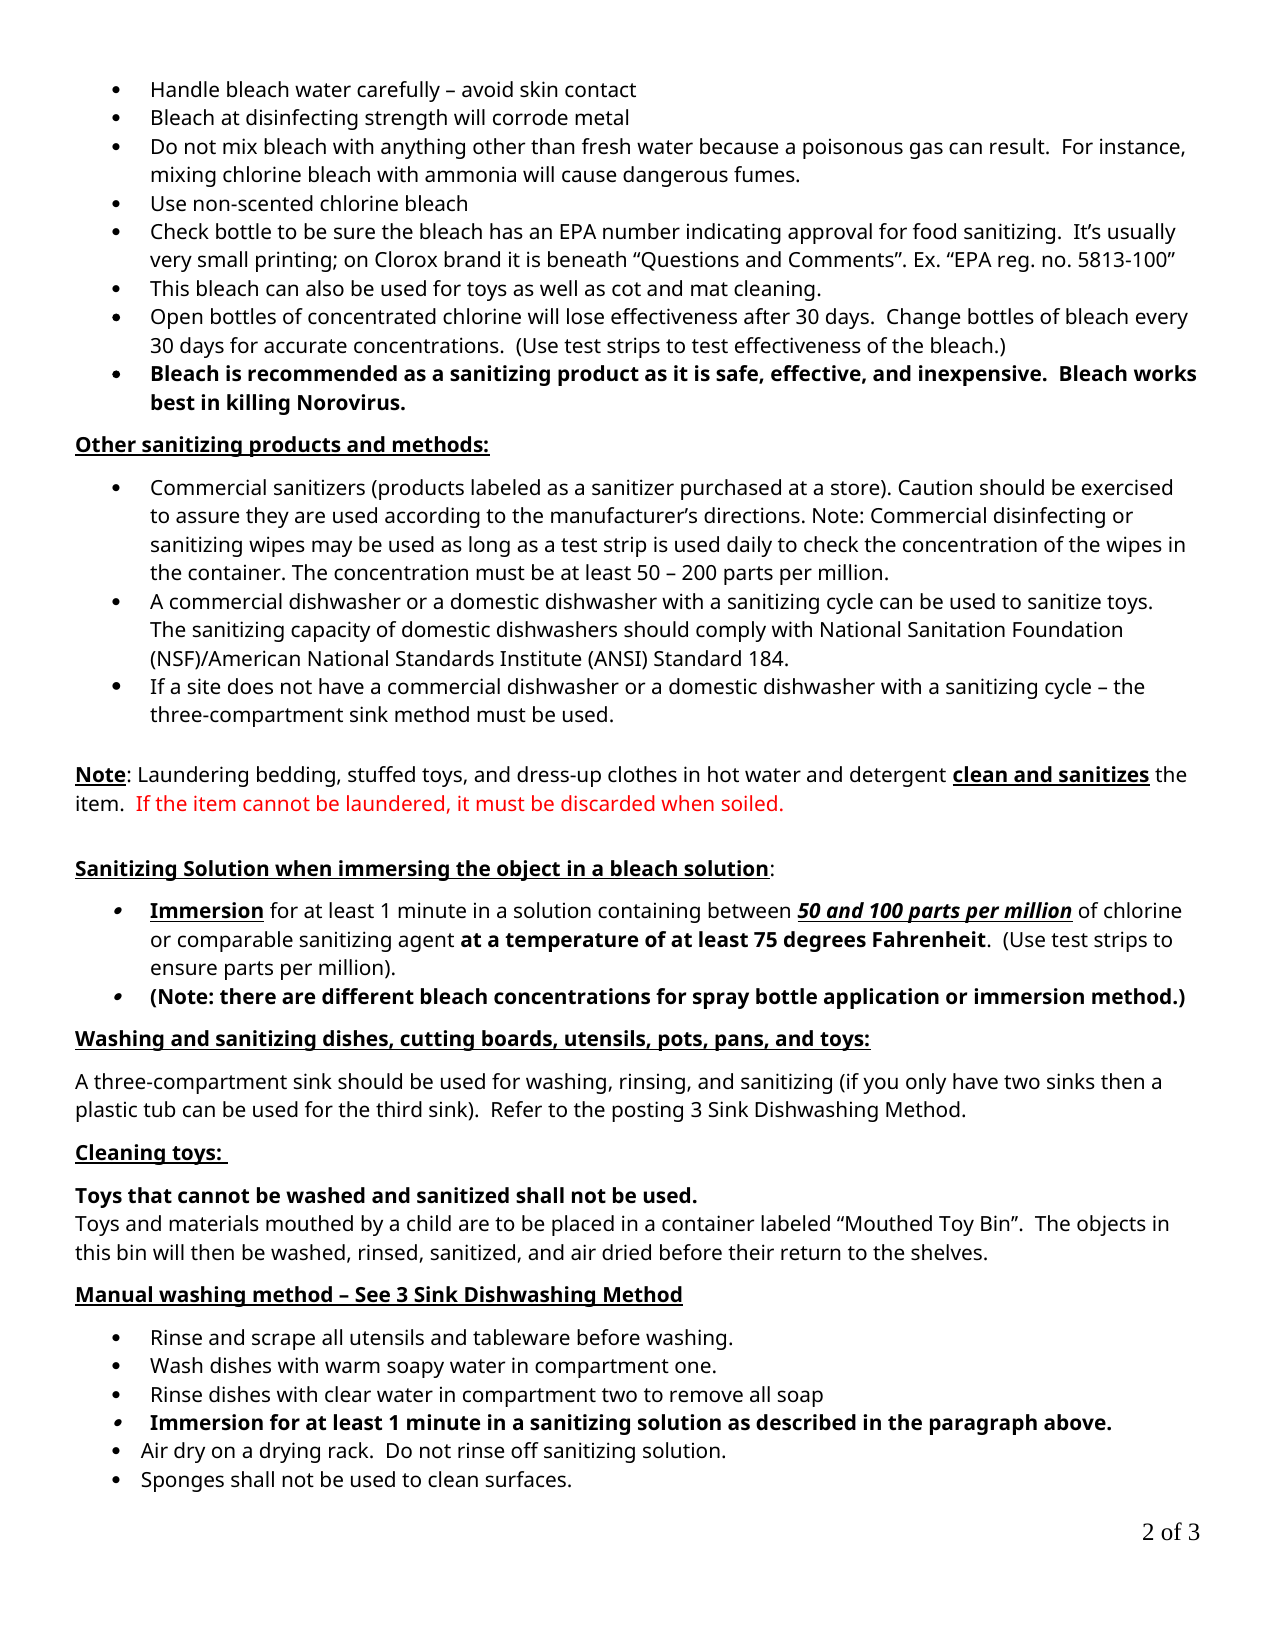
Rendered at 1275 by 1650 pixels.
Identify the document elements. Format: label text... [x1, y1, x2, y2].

list Commercial sanitizers (products labeled as a sanitizer purchased at a store). Caution should be exercised to assure they are used according to the manufacturer’s directions. Note: Commercial disinfecting or sanitizing wipes may be used as long as a test strip is used daily to check the concentration of the wipes in the container. The concentration must be at least 50 – 200 parts per million. [112, 473, 1200, 587]
list Check bottle to be sure the bleach has an EPA number indicating approval for food sanitizing. It’s usually very small printing; on Clorox brand it is beneath “Questions and Comments”. Ex. “EPA reg. no. 5813-100” [112, 217, 1200, 274]
title A three-compartment sink should be used for washing, rinsing, and sanitizing (if you only have two sinks then a plastic tub can be used for the third sink). Refer to the posting 3 Sink Dishwashing Method. [75, 1067, 1200, 1124]
list Handle bleach water carefully – avoid skin contact [112, 75, 1200, 103]
title Immersion for at least 1 minute in a solution containing between 50 and 100 parts per million of chlorine or comparable sanitizing agent at a temperature of at least 75 degrees Fahrenheit. (Use test strips to ensure parts per million). [112, 897, 1200, 982]
list Bleach at disinfecting strength will corrode metal [112, 103, 1200, 132]
text Other sanitizing products and methods: [75, 430, 1200, 459]
title Open bottles of concentrated chlorine will lose effectiveness after 30 days. Change bottles of bleach every 30 days for accurate concentrations. (Use test strips to test effectiveness of the bleach.) [112, 302, 1200, 359]
title Immersion for at least 1 minute in a sanitizing solution as described in the paragraph above. [112, 1408, 1200, 1437]
title Manual washing method – See 3 Sink Dishwashing Method [75, 1280, 1200, 1309]
title Bleach is recommended as a sanitizing product as it is safe, effective, and inexpensive. Bleach works best in killing Norovirus. [112, 359, 1200, 416]
title Rinse dishes with clear water in compartment two to remove all soap [112, 1380, 1200, 1408]
list A commercial dishwasher or a domestic dishwasher with a sanitizing cycle can be used to sanitize toys. The sanitizing capacity of domestic dishwashers should comply with National Sanitation Foundation (NSF)/American National Standards Institute (ANSI) Standard 184. [112, 587, 1200, 672]
text Toys that cannot be washed and sanitized shall not be used. [75, 1181, 1200, 1209]
list Use non-scented chlorine bleach [112, 189, 1200, 217]
title Note: Laundering bedding, stuffed toys, and dress-up clothes in hot water and detergent clean and sanitizes the item. If the item cannot be laundered, it must be discarded when soiled. [75, 760, 1200, 817]
title (Note: there are different bleach concentrations for spray bottle application or immersion method.) [112, 982, 1200, 1010]
title Rinse and scrape all utensils and tableware before washing. [112, 1323, 1200, 1351]
title Sponges shall not be used to clean surfaces. [112, 1465, 1200, 1493]
list Do not mix bleach with anything other than fresh water because a poisonous gas can result. For instance, mixing chlorine bleach with ammonia will cause dangerous fumes. [112, 132, 1200, 189]
title Air dry on a drying rack. Do not rinse off sanitizing solution. [112, 1437, 1200, 1465]
title Washing and sanitizing dishes, cutting boards, utensils, pots, pans, and toys: [75, 1024, 1200, 1053]
title Cleaning toys: [75, 1138, 1200, 1167]
list If a site does not have a commercial dishwasher or a domestic dishwasher with a sanitizing cycle – the three-compartment sink method must be used. [112, 672, 1200, 729]
text Toys and materials mouthed by a child are to be placed in a container labeled “Mouthed Toy Bin’’. The objects in this bin will then be washed, rinsed, sanitized, and air dried before their return to the shelves. [75, 1209, 1200, 1266]
title Wash dishes with warm soapy water in compartment one. [112, 1351, 1200, 1380]
list This bleach can also be used for toys as well as cot and mat cleaning. [112, 274, 1200, 302]
title Sanitizing Solution when immersing the object in a bleach solution: [75, 854, 1200, 882]
